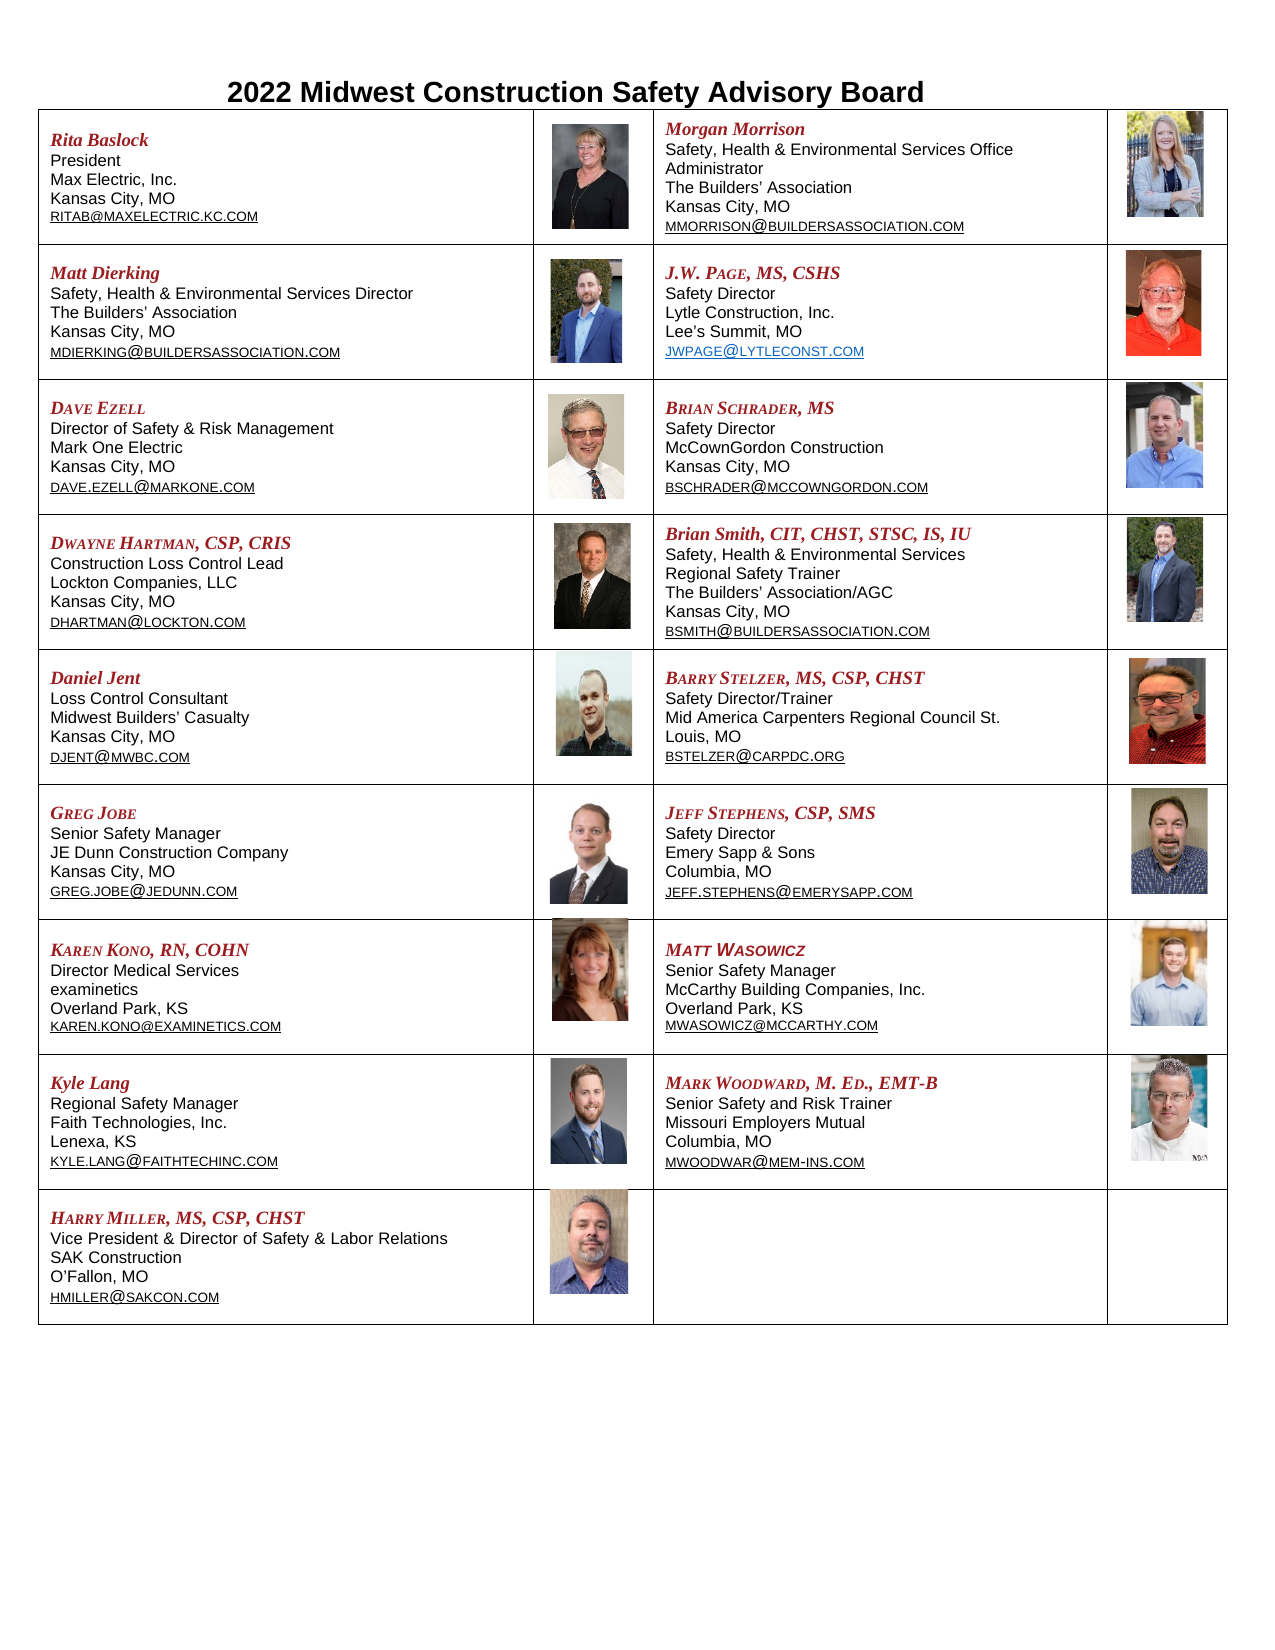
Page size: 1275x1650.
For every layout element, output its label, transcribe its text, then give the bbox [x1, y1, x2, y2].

table_cell [534, 785, 653, 918]
picture [1126, 517, 1204, 622]
table_cell [1108, 245, 1227, 378]
table_cell BARRY STELZER, MS, CSP, CHST Safety Director/Trainer Mid America Carpenters Regional Council St. Louis, MO BSTELZER@CARPDC.ORG [654, 650, 1107, 783]
table_cell J.W. PAGE, MS, CSHS Safety Director Lytle Construction, Inc. Lee’s Summit, MO JWPAGE@LYTLECONST.COM [654, 245, 1107, 378]
table_cell [534, 1055, 653, 1188]
table_cell [654, 1190, 1107, 1323]
table_cell [534, 650, 653, 783]
picture [552, 918, 629, 1021]
table_cell [1108, 515, 1227, 648]
table_cell Daniel Jent Loss Control Consultant Midwest Builders’ Casualty Kansas City, MO DJENT@MWBC.COM [39, 650, 533, 783]
table_cell [534, 920, 653, 1053]
picture [1131, 1055, 1208, 1161]
table_cell [1108, 1190, 1227, 1323]
table_cell [1108, 785, 1227, 918]
table_cell KAREN KONO, RN, COHN Director Medical Services examinetics Overland Park, KS KAREN.KONO@EXAMINETICS.COM [39, 920, 533, 1053]
picture [554, 523, 631, 629]
table_cell Kyle Lang Regional Safety Manager Faith Technologies, Inc. Lenexa, KS KYLE.LANG@FAITHTECHINC.COM [39, 1055, 533, 1188]
table_header [1108, 110, 1227, 243]
table_cell JEFF STEPHENS, CSP, SMS Safety Director Emery Sapp & Sons Columbia, MO JEFF.STEPHENS@EMERYSAPP.COM [654, 785, 1107, 918]
table_cell DAVE EZELL Director of Safety & Risk Management Mark One Electric Kansas City, MO DAVE.EZELL@MARKONE.COM [39, 380, 533, 513]
table_cell [534, 515, 653, 648]
picture [548, 394, 625, 499]
picture [550, 259, 623, 363]
table_header Rita Baslock President Max Electric, Inc. Kansas City, MO RITAB@MAXELECTRIC.KC.COM [39, 110, 533, 243]
picture [549, 1189, 629, 1294]
table_cell [1108, 1055, 1227, 1188]
table_cell BRIAN SCHRADER, MS Safety Director McCownGordon Construction Kansas City, MO BSCHRADER@MCCOWNGORDON.COM [654, 380, 1107, 513]
table_header [534, 110, 653, 243]
picture [1130, 920, 1208, 1026]
table_cell Brian Smith, CIT, CHST, STSC, IS, IU Safety, Health & Environmental Services Regional Safety Trainer The Builders’ Association/AGC Kansas City, MO BSMITH@BUILDERSASSOCIATION.COM [654, 515, 1107, 648]
table_cell [534, 245, 653, 378]
table_cell Matt Wasowicz Senior Safety Manager McCarthy Building Companies, Inc. Overland Park, KS MWASOWICZ@MCCARTHY.COM [654, 920, 1107, 1053]
table_cell DWAYNE HARTMAN, CSP, CRIS Construction Loss Control Lead Lockton Companies, LLC Kansas City, MO DHARTMAN@LOCKTON.COM [39, 515, 533, 648]
table_cell [1108, 920, 1227, 1053]
table_cell GREG JOBE Senior Safety Manager JE Dunn Construction Company Kansas City, MO GREG.JOBE@JEDUNN.COM [39, 785, 533, 918]
picture [1129, 658, 1206, 764]
table_cell [1108, 380, 1227, 513]
picture [549, 799, 628, 904]
picture [1125, 250, 1202, 356]
picture [1131, 788, 1208, 894]
table_cell HARRY MILLER, MS, CSP, CHST Vice President & Director of Safety & Labor Relations SAK Construction O’Fallon, MO HMILLER@SAKCON.COM [39, 1190, 533, 1323]
table_cell [534, 380, 653, 513]
table_cell Matt Dierking Safety, Health & Environmental Services Director The Builders’ Association Kansas City, MO MDIERKING@BUILDERSASSOCIATION.COM [39, 245, 533, 378]
table_header Morgan Morrison Safety, Health & Environmental Services Office Administrator The Builders’ Association Kansas City, MO MMORRISON@BUILDERSASSOCIATION.COM [654, 110, 1107, 243]
table_cell [1108, 650, 1227, 783]
picture [552, 124, 629, 229]
table_cell MARK WOODWARD, M. ED., EMT-B Senior Safety and Risk Trainer Missouri Employers Mutual Columbia, MO MWOODWAR@MEM-INS.COM [654, 1055, 1107, 1188]
table_cell [534, 1190, 653, 1323]
picture [1126, 382, 1204, 488]
